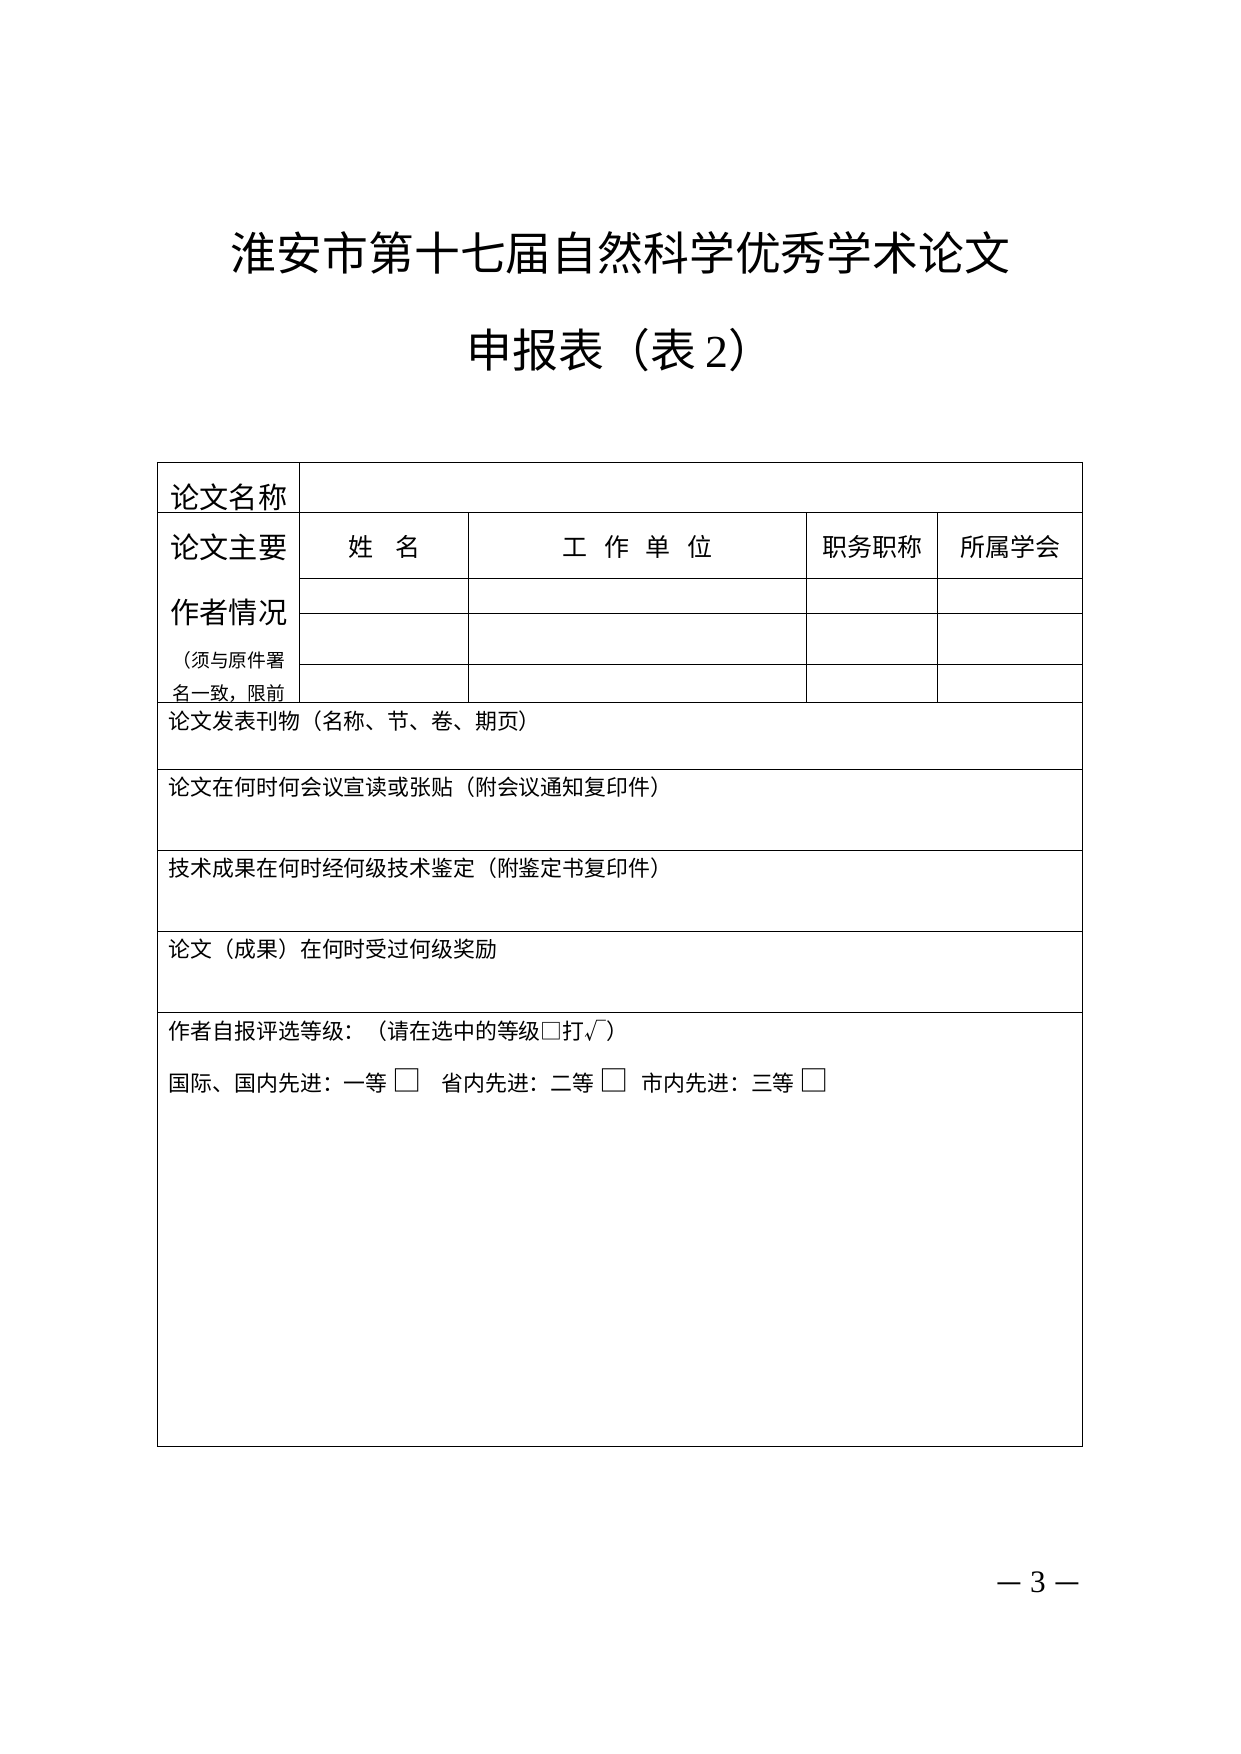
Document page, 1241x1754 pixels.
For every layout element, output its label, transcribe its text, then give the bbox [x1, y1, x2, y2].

table_cell 论文发表刊物（名称、节、卷、期页） [158, 703, 1082, 768]
table_cell 姓 名 [300, 513, 468, 578]
text 淮安市第十七届自然科学优秀学术论文 [159, 202, 1081, 299]
table_cell [300, 665, 468, 702]
table_header [300, 463, 1082, 512]
table_cell [807, 614, 937, 664]
table_cell [938, 614, 1082, 664]
table_cell [469, 614, 806, 664]
table_cell 作者自报评选等级：（请在选中的等级□打√） 国际、国内先进：一等 □ 省内先进：二等 □ 市内先进：三等 □ [158, 1013, 1082, 1446]
table_cell 论文在何时何会议宣读或张贴（附会议通知复印件） [158, 770, 1082, 850]
table_cell [938, 665, 1082, 702]
table_cell [469, 665, 806, 702]
table_cell 论文（成果）在何时受过何级奖励 [158, 932, 1082, 1012]
text 申报表（表2） [159, 299, 1081, 397]
table_cell 论文主要作者情况 （须与原件署名一致，限前三名） [158, 513, 299, 702]
table_cell 所属学会 [938, 513, 1082, 578]
table_cell [469, 579, 806, 613]
table_cell [300, 579, 468, 613]
table_cell 职务职称 [807, 513, 937, 578]
table_cell 技术成果在何时经何级技术鉴定（附鉴定书复印件） [158, 851, 1082, 931]
table_cell [300, 614, 468, 664]
table_cell [938, 579, 1082, 613]
table_header 论文名称 [158, 463, 299, 512]
table_cell [807, 665, 937, 702]
table_cell [807, 579, 937, 613]
table_cell 工 作 单 位 [469, 513, 806, 578]
